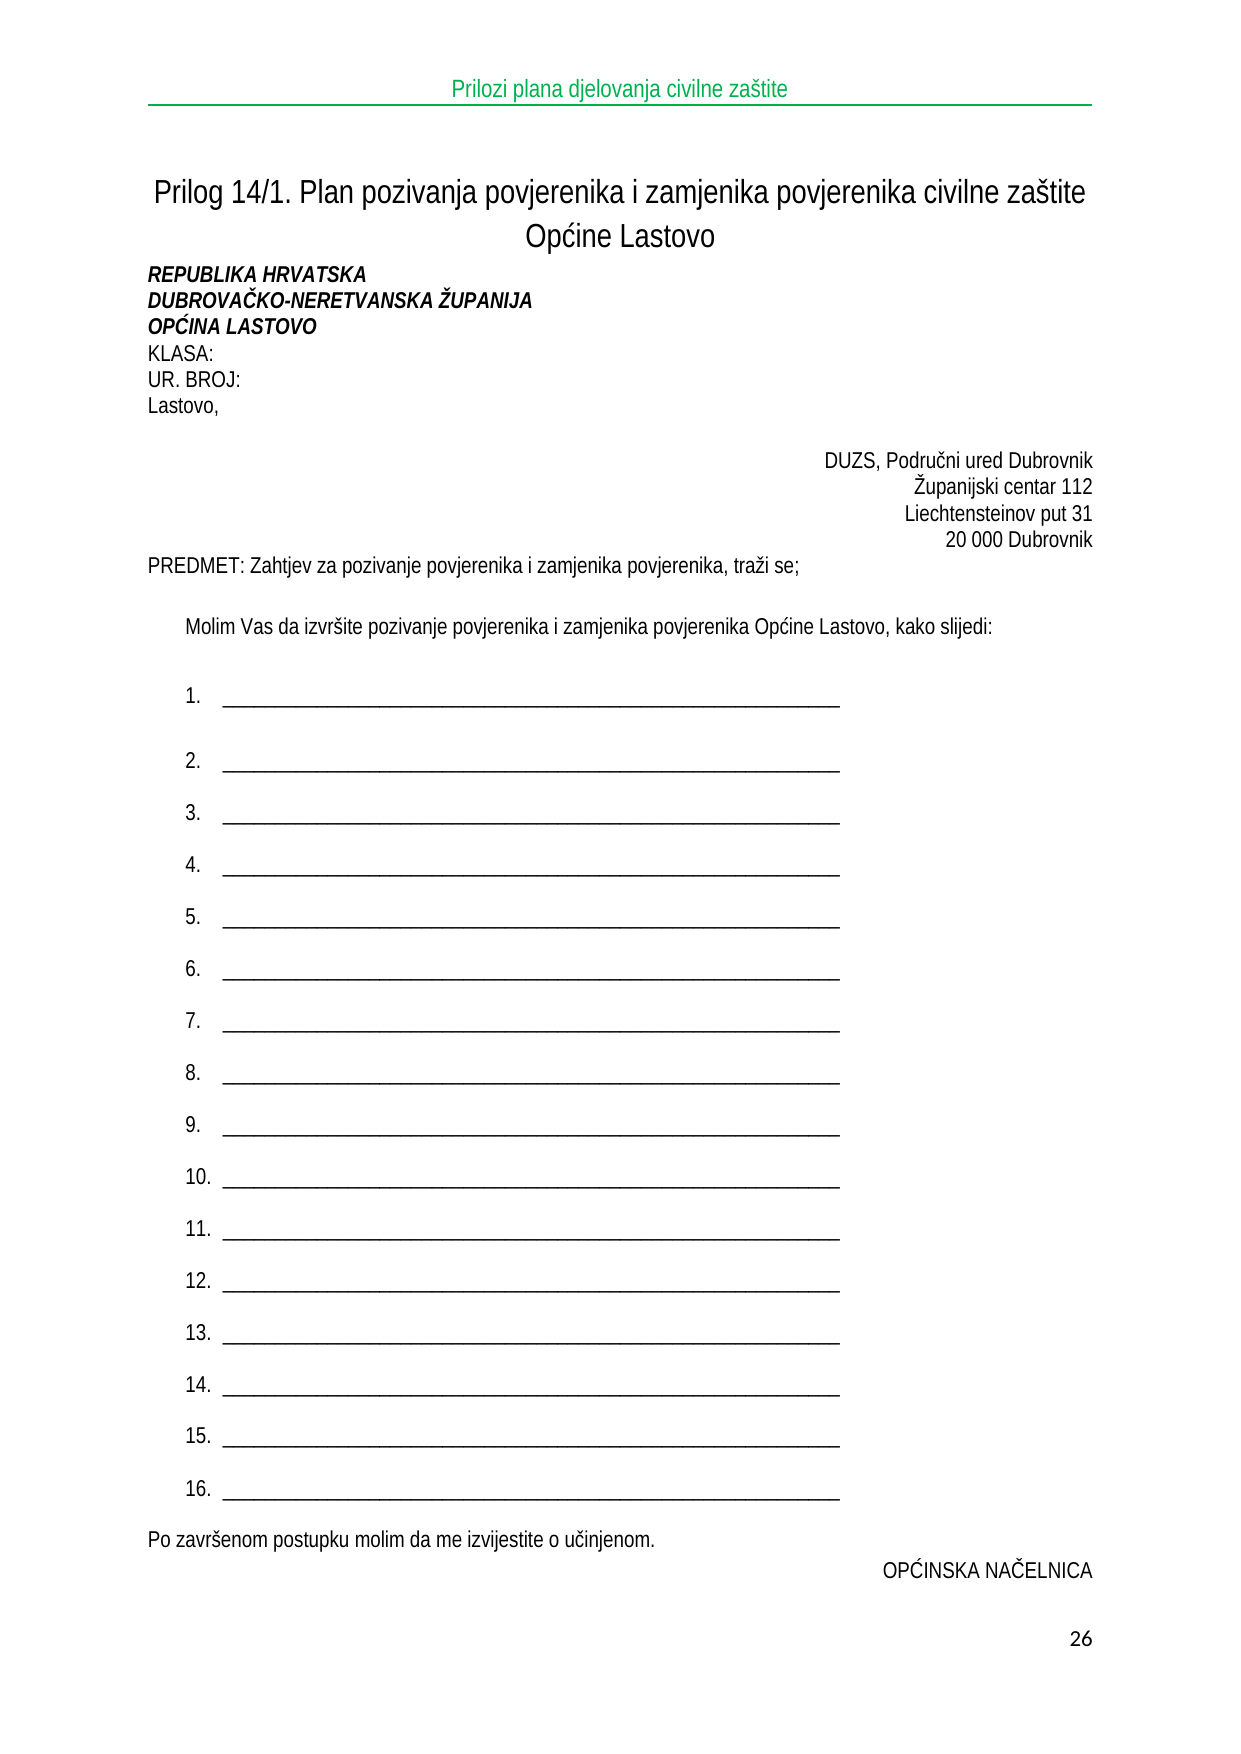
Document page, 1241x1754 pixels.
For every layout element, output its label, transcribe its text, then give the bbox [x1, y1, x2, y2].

text Liechtensteinov put 31 [148, 499, 1092, 526]
text PREDMET: Zahtjev za pozivanje povjerenika i zamjenika povjerenika, traži se; [148, 552, 1092, 578]
text DUZS, Područni ured Dubrovnik [148, 447, 1092, 473]
text Po završenom postupku molim da me izvijestite o učinjenom. [148, 1526, 1092, 1553]
list ___________________________________________________________ [185, 1422, 1092, 1449]
list ___________________________________________________________ [185, 955, 1092, 981]
subtitle Prilog 14/1. Plan pozivanja povjerenika i zamjenika povjerenika civilne zaštite Općine Lastovo [148, 173, 1092, 255]
list ___________________________________________________________ [185, 1371, 1092, 1397]
text OPĆINSKA NAČELNICA [148, 1557, 1092, 1583]
list ___________________________________________________________ [185, 1111, 1092, 1137]
list ___________________________________________________________ [185, 1163, 1092, 1189]
text 20 000 Dubrovnik [148, 526, 1092, 552]
list ___________________________________________________________ [185, 1267, 1092, 1293]
list ___________________________________________________________ [185, 1318, 1092, 1345]
list ___________________________________________________________ [185, 682, 1092, 709]
list ___________________________________________________________ [185, 747, 1092, 773]
text UR. BROJ: [148, 366, 1092, 392]
list ___________________________________________________________ [185, 1474, 1092, 1501]
list ___________________________________________________________ [185, 1059, 1092, 1085]
list ___________________________________________________________ [185, 799, 1092, 825]
list ___________________________________________________________ [185, 903, 1092, 929]
text REPUBLIKA HRVATSKA [148, 261, 1092, 287]
text KLASA: [148, 340, 1092, 366]
text OPĆINA LASTOVO [148, 313, 1092, 340]
list ___________________________________________________________ [185, 851, 1092, 877]
list ___________________________________________________________ [185, 1007, 1092, 1033]
text DUBROVAČKO-NERETVANSKA ŽUPANIJA [148, 287, 1092, 313]
text Lastovo, [148, 392, 1092, 419]
list ___________________________________________________________ [185, 1214, 1092, 1241]
text Županijski centar 112 [148, 473, 1092, 499]
text Molim Vas da izvršite pozivanje povjerenika i zamjenika povjerenika Općine Lastovo, kako slijedi: [148, 613, 1092, 639]
